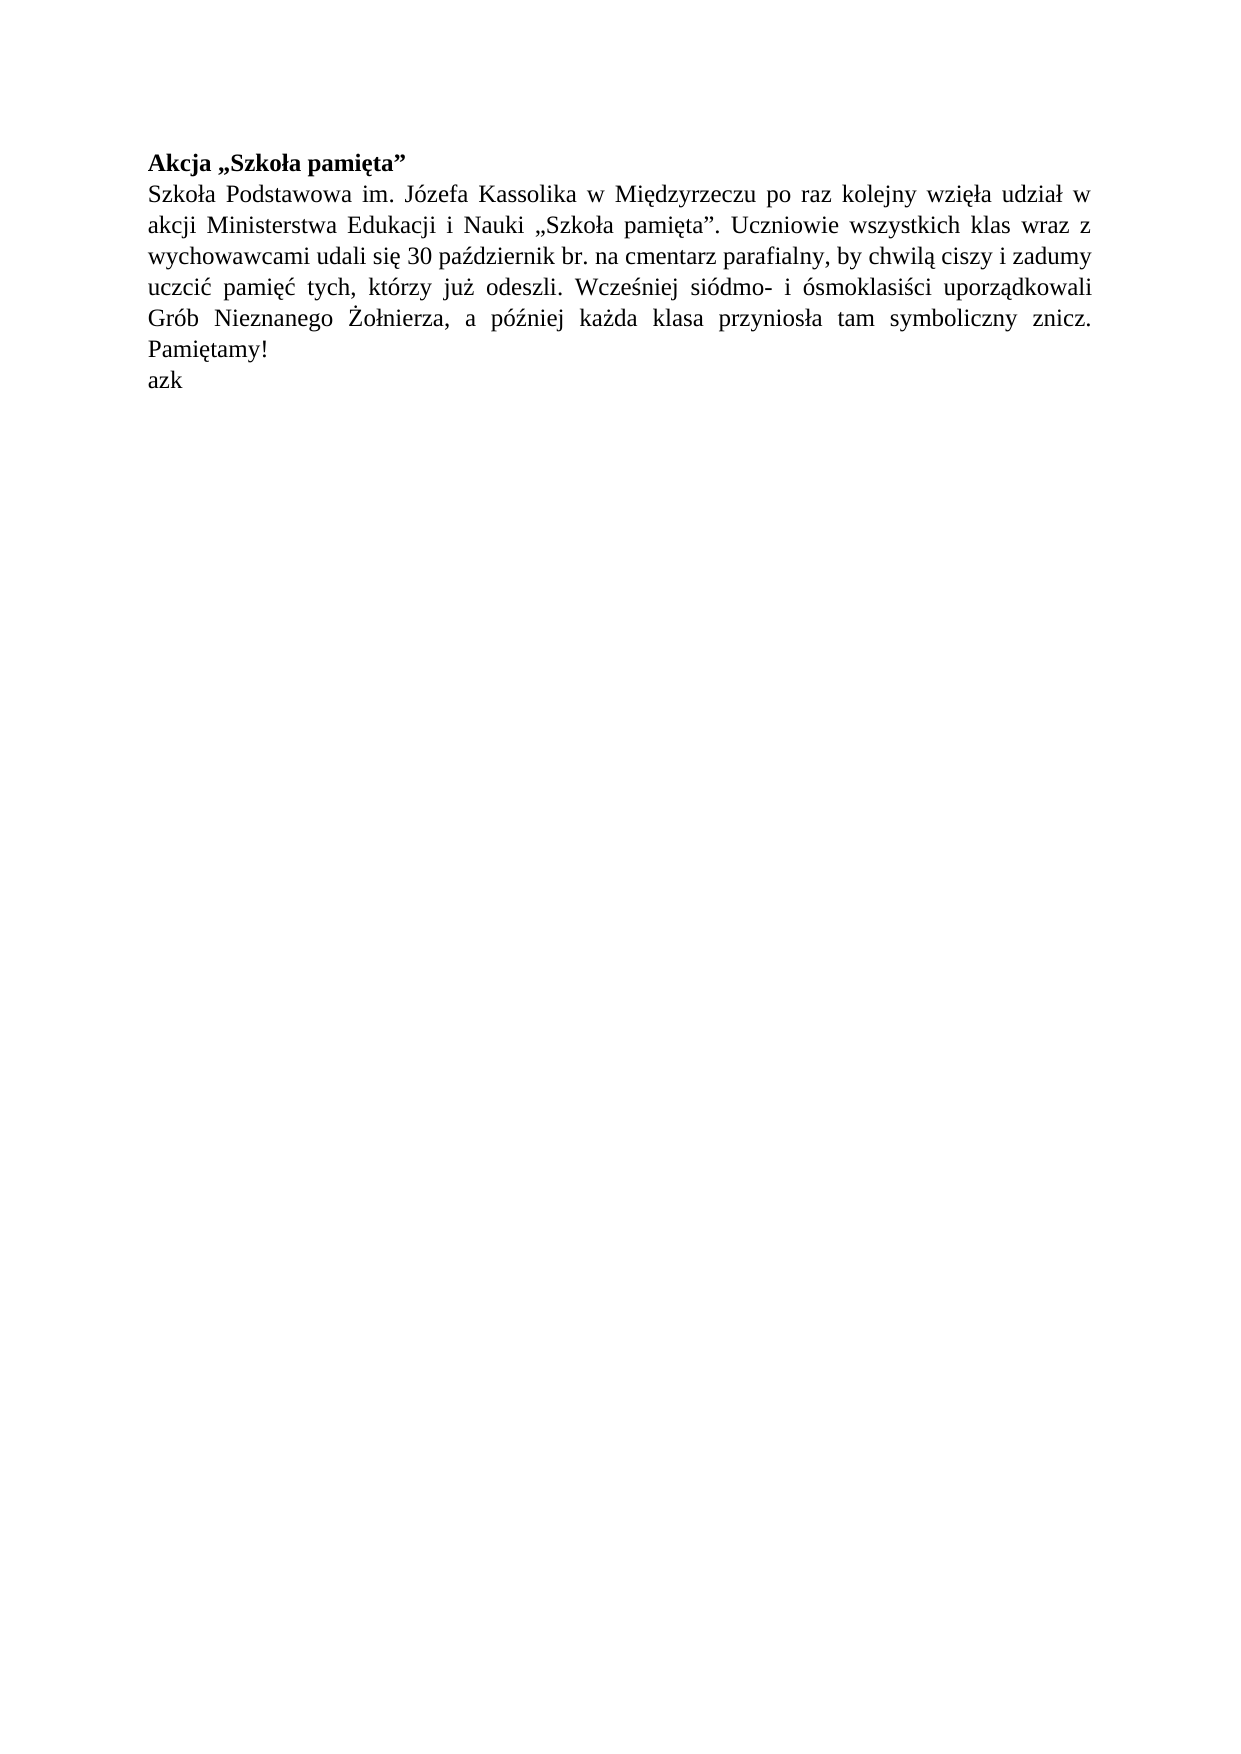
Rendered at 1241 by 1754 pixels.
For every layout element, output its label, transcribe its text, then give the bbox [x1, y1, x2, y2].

text Szkoła Podstawowa im. Józefa Kassolika w Międzyrzeczu po raz kolejny wzięła udział w akcji Ministerstwa Edukacji i Nauki „Szkoła pamięta”. Uczniowie wszystkich klas wraz z wychowawcami udali się 30 październik br. na cmentarz parafialny, by chwilą ciszy i zadumy uczcić pamięć tych, którzy już odeszli. Wcześniej siódmo- i ósmoklasiści uporządkowali Grób Nieznanego Żołnierza, a później każda klasa przyniosła tam symboliczny znicz. Pamiętamy! [148, 179, 1093, 363]
text Akcja „Szkoła pamięta” [148, 148, 1093, 176]
text azk [148, 365, 1093, 394]
